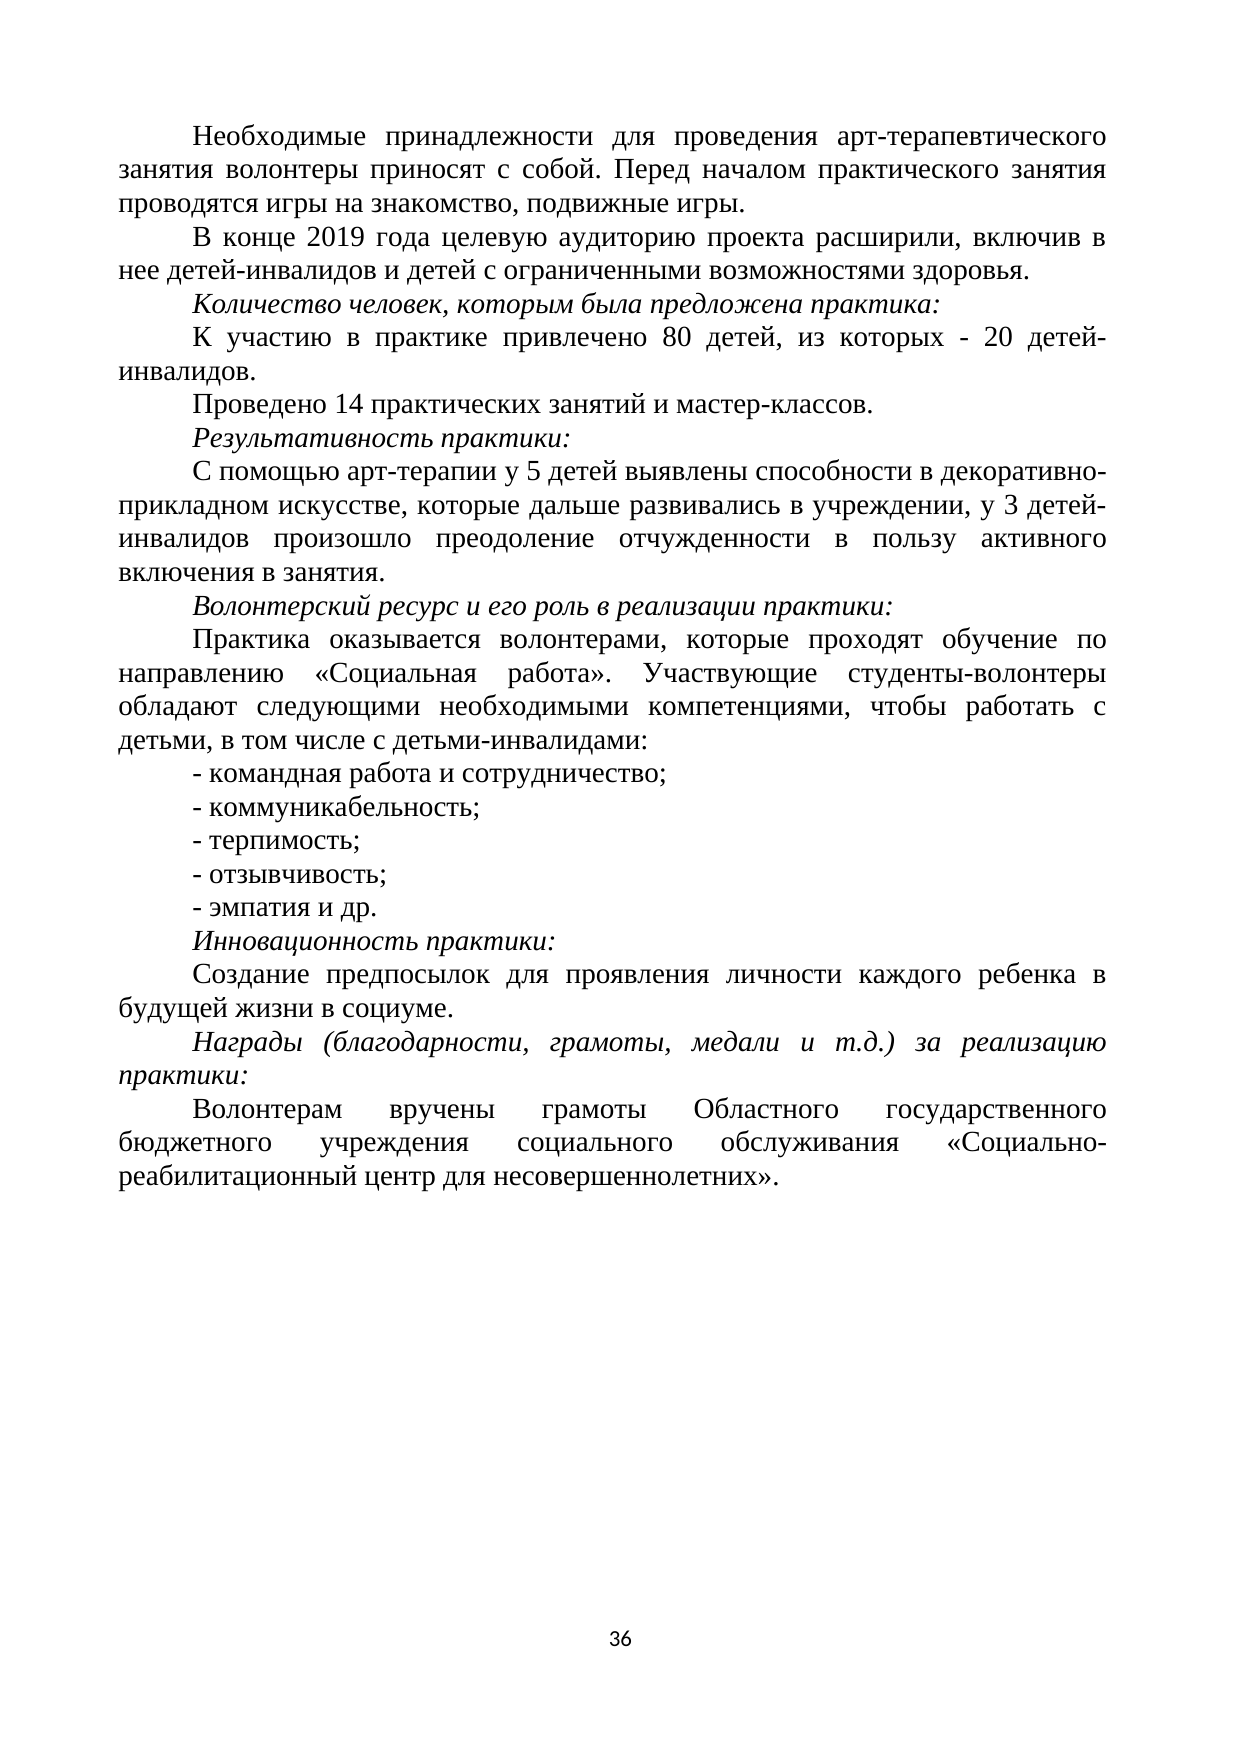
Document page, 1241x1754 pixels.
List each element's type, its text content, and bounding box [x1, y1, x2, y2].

text - коммуникабельность; [118, 789, 1107, 822]
text В конце 2019 года целевую аудиторию проекта расширили, включив в нее детей-инвалидов и детей с ограниченными возможностями здоровья. [118, 219, 1107, 286]
text Количество человек, которым была предложена практика: [118, 286, 1107, 319]
text - терпимость; [118, 822, 1107, 856]
text С помощью арт-терапии у 5 детей выявлены способности в декоративно-прикладном искусстве, которые дальше развивались в учреждении, у 3 детей-инвалидов произошло преодоление отчужденности в пользу активного включения в занятия. [118, 453, 1107, 588]
text Практика оказывается волонтерами, которые проходят обучение по направлению «Социальная работа». Участвующие студенты-волонтеры обладают следующими необходимыми компетенциями, чтобы работать с детьми, в том числе с детьми-инвалидами: [118, 621, 1107, 755]
text Инновационность практики: [118, 923, 1107, 957]
text Результативность практики: [118, 420, 1107, 453]
text - отзывчивость; [118, 856, 1107, 889]
text Создание предпосылок для проявления личности каждого ребенка в будущей жизни в социуме. [118, 957, 1107, 1024]
text Волонтерский ресурс и его роль в реализации практики: [118, 588, 1107, 621]
text Волонтерам вручены грамоты Областного государственного бюджетного учреждения социального обслуживания «Социально-реабилитационный центр для несовершеннолетних». [118, 1091, 1107, 1191]
text К участию в практике привлечено 80 детей, из которых - 20 детей-инвалидов. [118, 319, 1107, 386]
text - командная работа и сотрудничество; [118, 755, 1107, 789]
text - эмпатия и др. [118, 889, 1107, 923]
text Проведено 14 практических занятий и мастер-классов. [118, 386, 1107, 420]
text Награды (благодарности, грамоты, медали и т.д.) за реализацию практики: [118, 1024, 1107, 1091]
text Необходимые принадлежности для проведения арт-терапевтического занятия волонтеры приносят с собой. Перед началом практического занятия проводятся игры на знакомство, подвижные игры. [118, 118, 1107, 219]
